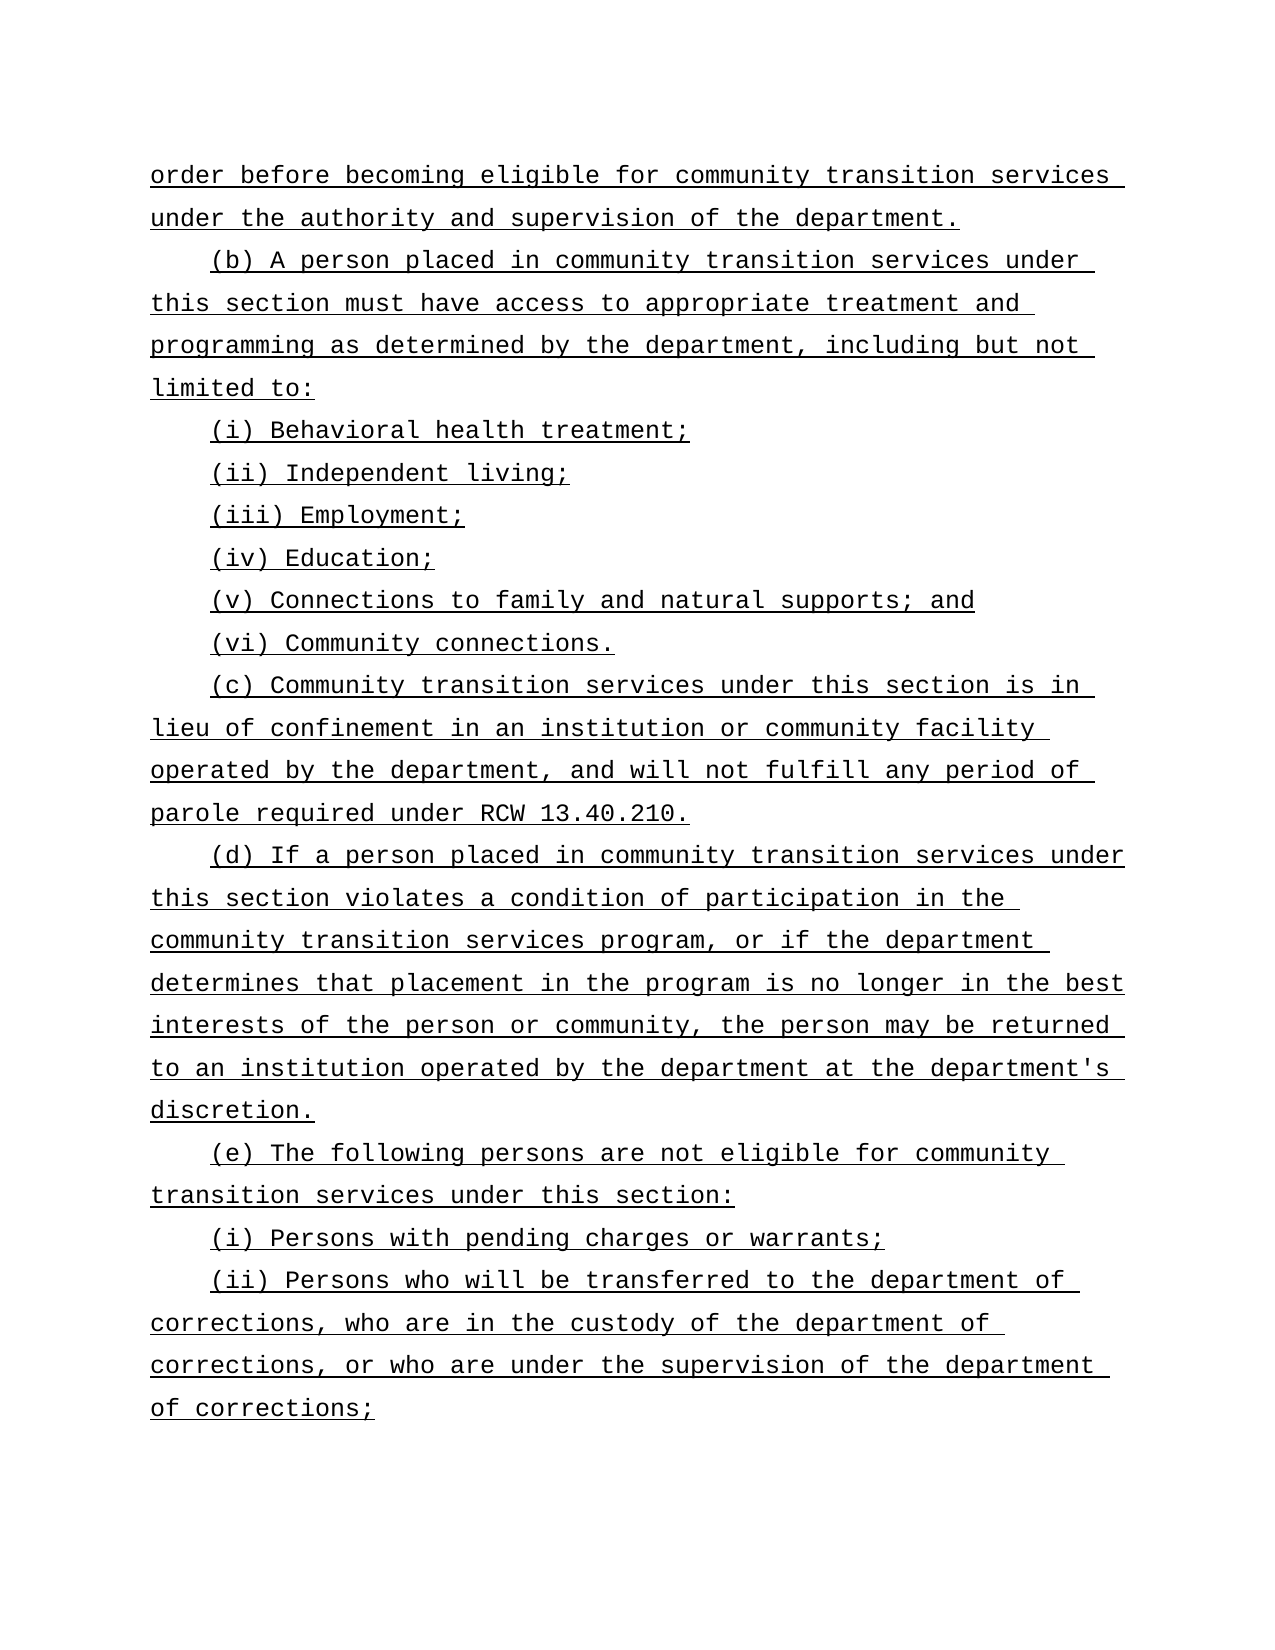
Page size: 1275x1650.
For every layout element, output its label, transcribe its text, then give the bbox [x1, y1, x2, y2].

text (c) Community transition services under this section is in lieu of confinement in an institution or community facility operated by the department, and will not fulfill any period of parole required under RCW 13.40.210. [150, 660, 1125, 830]
text (b) A person placed in community transition services under this section must have access to appropriate treatment and programming as determined by the department, including but not limited to: [150, 235, 1125, 405]
text (iii) Employment; [150, 490, 1125, 532]
text (iv) Education; [150, 532, 1125, 575]
text (d) If a person placed in community transition services under this section violates a condition of participation in the community transition services program, or if the department determines that placement in the program is no longer in the best interests of the person or community, the person may be returned to an institution operated by the department at the department's discretion. [150, 1080, 1125, 1127]
text (v) Connections to family and natural supports; and [150, 575, 1125, 617]
text (ii) Persons who will be transferred to the department of corrections, who are in the custody of the department of corrections, or who are under the supervision of the department of corrections; [150, 1255, 1125, 1425]
text (i) Behavioral health treatment; [150, 405, 1125, 447]
text (i) Persons with pending charges or warrants; [150, 1212, 1125, 1255]
text (d) If a person placed in community transition services under this section violates a condition of participation in the community transition services program, or if the department determines that placement in the program is no longer in the best interests of the person or community, the person may be returned to an institution operated by the department at the department's discretion. [150, 995, 1125, 1036]
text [150, 150, 1125, 186]
text (e) The following persons are not eligible for community transition services under this section: [150, 1127, 1125, 1212]
text (vi) Community connections. [150, 617, 1125, 660]
text (d) If a person placed in community transition services under this section violates a condition of participation in the community transition services program, or if the department determines that placement in the program is no longer in the best interests of the person or community, the person may be returned to an institution operated by the department at the department's discretion. [150, 830, 1125, 994]
text (d) If a person placed in community transition services under this section violates a condition of participation in the community transition services program, or if the department determines that placement in the program is no longer in the best interests of the person or community, the person may be returned to an institution operated by the department at the department's discretion. [150, 1038, 1125, 1079]
text (ii) Independent living; [150, 447, 1125, 490]
